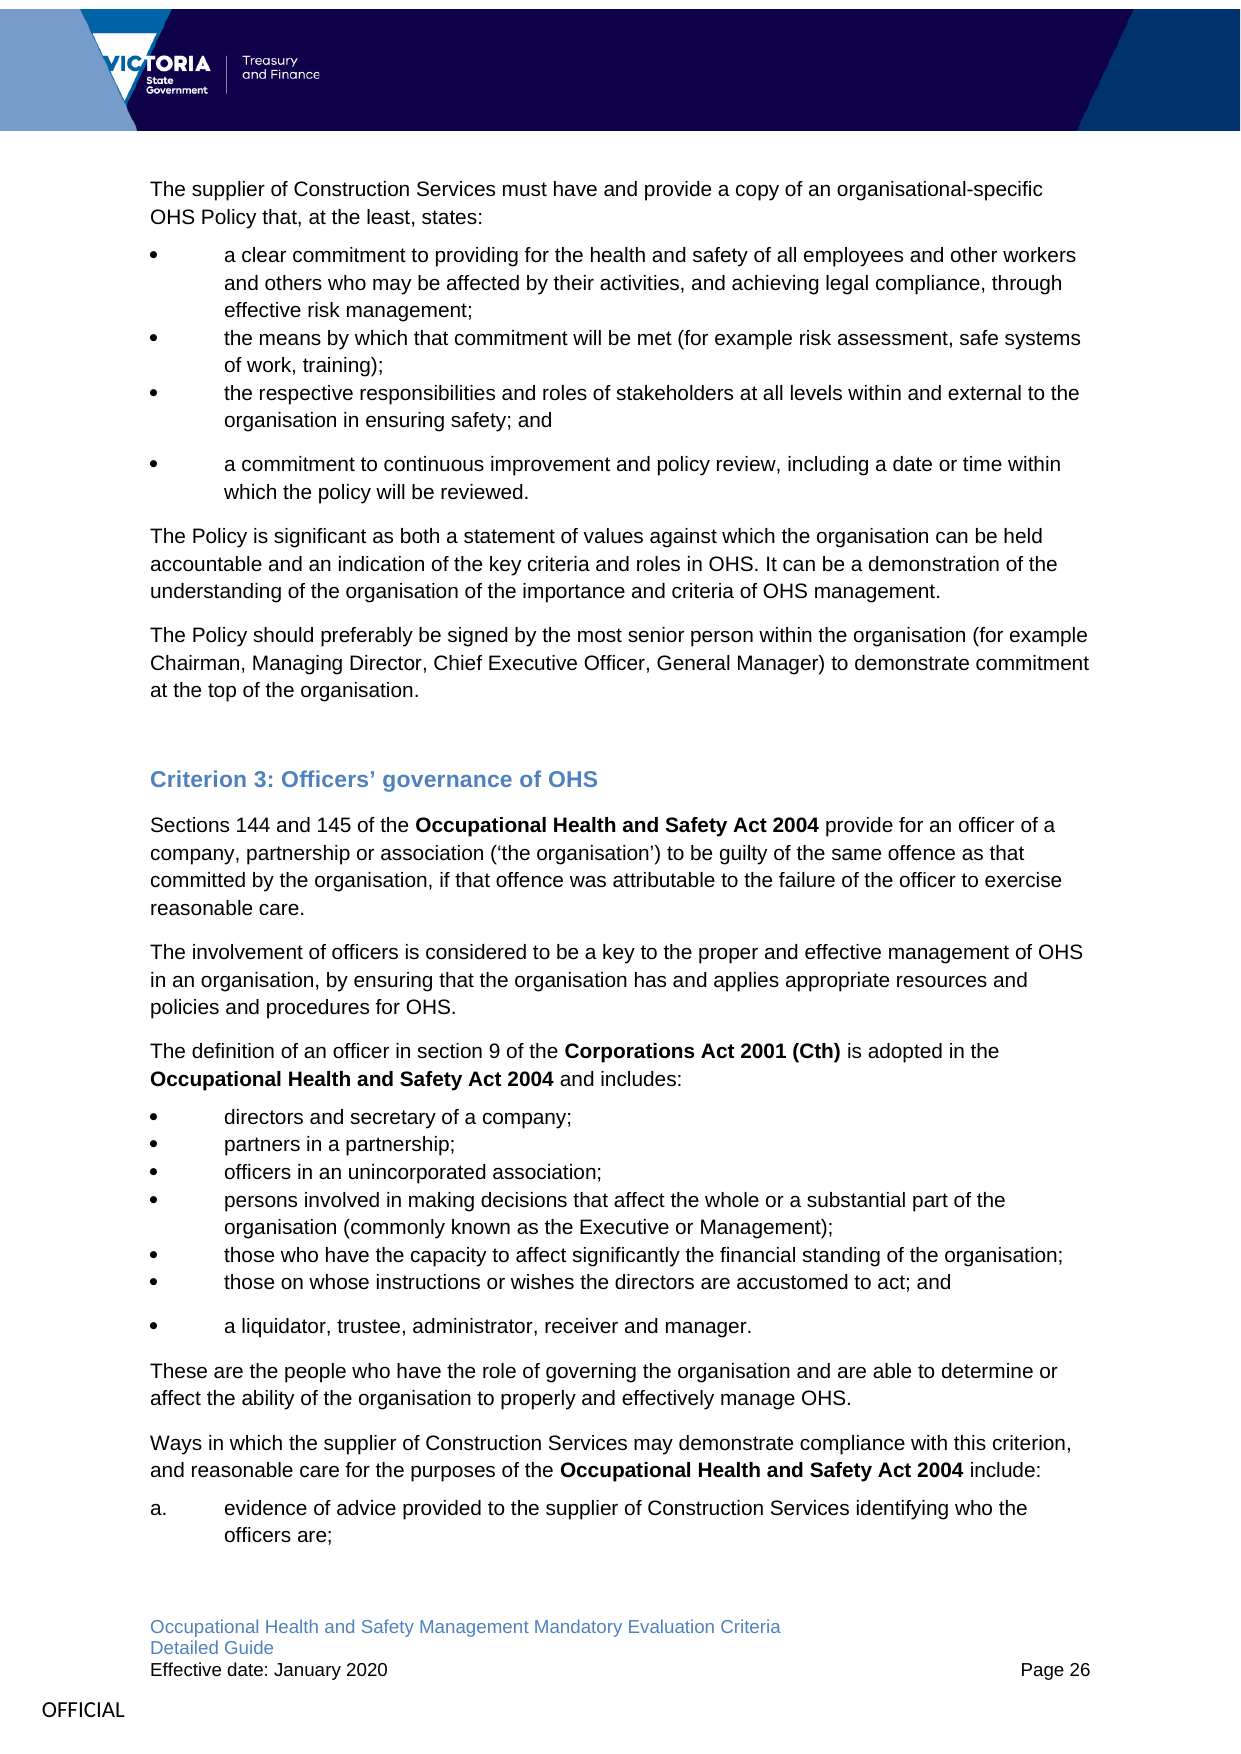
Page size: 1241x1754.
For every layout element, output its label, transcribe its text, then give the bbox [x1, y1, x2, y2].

text The involvement of officers is considered to be a key to the proper and effective management of OHS in an organisation, by ensuring that the organisation has and applies appropriate resources and policies and procedures for OHS. [150, 940, 1090, 1019]
text The Policy should preferably be signed by the most senior person within the organisation (for example Chairman, Managing Director, Chief Executive Officer, General Manager) to demonstrate commitment at the top of the organisation. [150, 623, 1090, 702]
text The Policy is significant as both a statement of values against which the organisation can be held accountable and an indication of the key criteria and roles in OHS. It can be a demonstration of the understanding of the organisation of the importance and criteria of OHS management. [150, 524, 1090, 603]
text The supplier of Construction Services must have and provide a copy of an organisational-specific OHS Policy that, at the least, states: [150, 177, 1090, 229]
list the respective responsibilities and roles of stakeholders at all levels within and external to the organisation in ensuring safety; and [150, 380, 1090, 432]
list a liquidator, trustee, administrator, receiver and manager. [150, 1314, 1090, 1338]
list officers in an unincorporated association; [150, 1160, 1090, 1184]
text Sections 144 and 145 of the Occupational Health and Safety Act 2004 provide for an officer of a company, partnership or association (‘the organisation’) to be guilty of the same offence as that committed by the organisation, if that offence was attributable to the failure of the officer to exercise reasonable care. [150, 813, 1090, 920]
list a commitment to continuous improvement and policy review, including a date or time within which the policy will be reviewed. [150, 452, 1090, 504]
list directors and secretary of a company; [150, 1104, 1090, 1129]
text The definition of an officer in section 9 of the Corporations Act 2001 (Cth) is adopted in the Occupational Health and Safety Act 2004 and includes: [150, 1039, 1090, 1091]
list the means by which that commitment will be met (for example risk assessment, safe systems of work, training); [150, 325, 1090, 377]
picture [0, 9, 1241, 131]
list those who have the capacity to affect significantly the financial standing of the organisation; [150, 1242, 1090, 1267]
text These are the people who have the role of governing the organisation and are able to determine or affect the ability of the organisation to properly and effectively manage OHS. [150, 1359, 1090, 1410]
list a clear commitment to providing for the health and safety of all employees and other workers and others who may be affected by their activities, and achieving legal compliance, through effective risk management; [150, 243, 1090, 322]
subtitle Criterion 3: Officers’ governance of OHS [150, 766, 1090, 793]
list those on whose instructions or wishes the directors are accustomed to act; and [150, 1270, 1090, 1294]
list persons involved in making decisions that affect the whole or a substantial part of the organisation (commonly known as the Executive or Management); [150, 1187, 1090, 1239]
text Ways in which the supplier of Construction Services may demonstrate compliance with this criterion, and reasonable care for the purposes of the Occupational Health and Safety Act 2004 include: [150, 1430, 1090, 1482]
list evidence of advice provided to the supplier of Construction Services identifying who the officers are; [150, 1496, 1090, 1547]
list partners in a partnership; [150, 1132, 1090, 1156]
